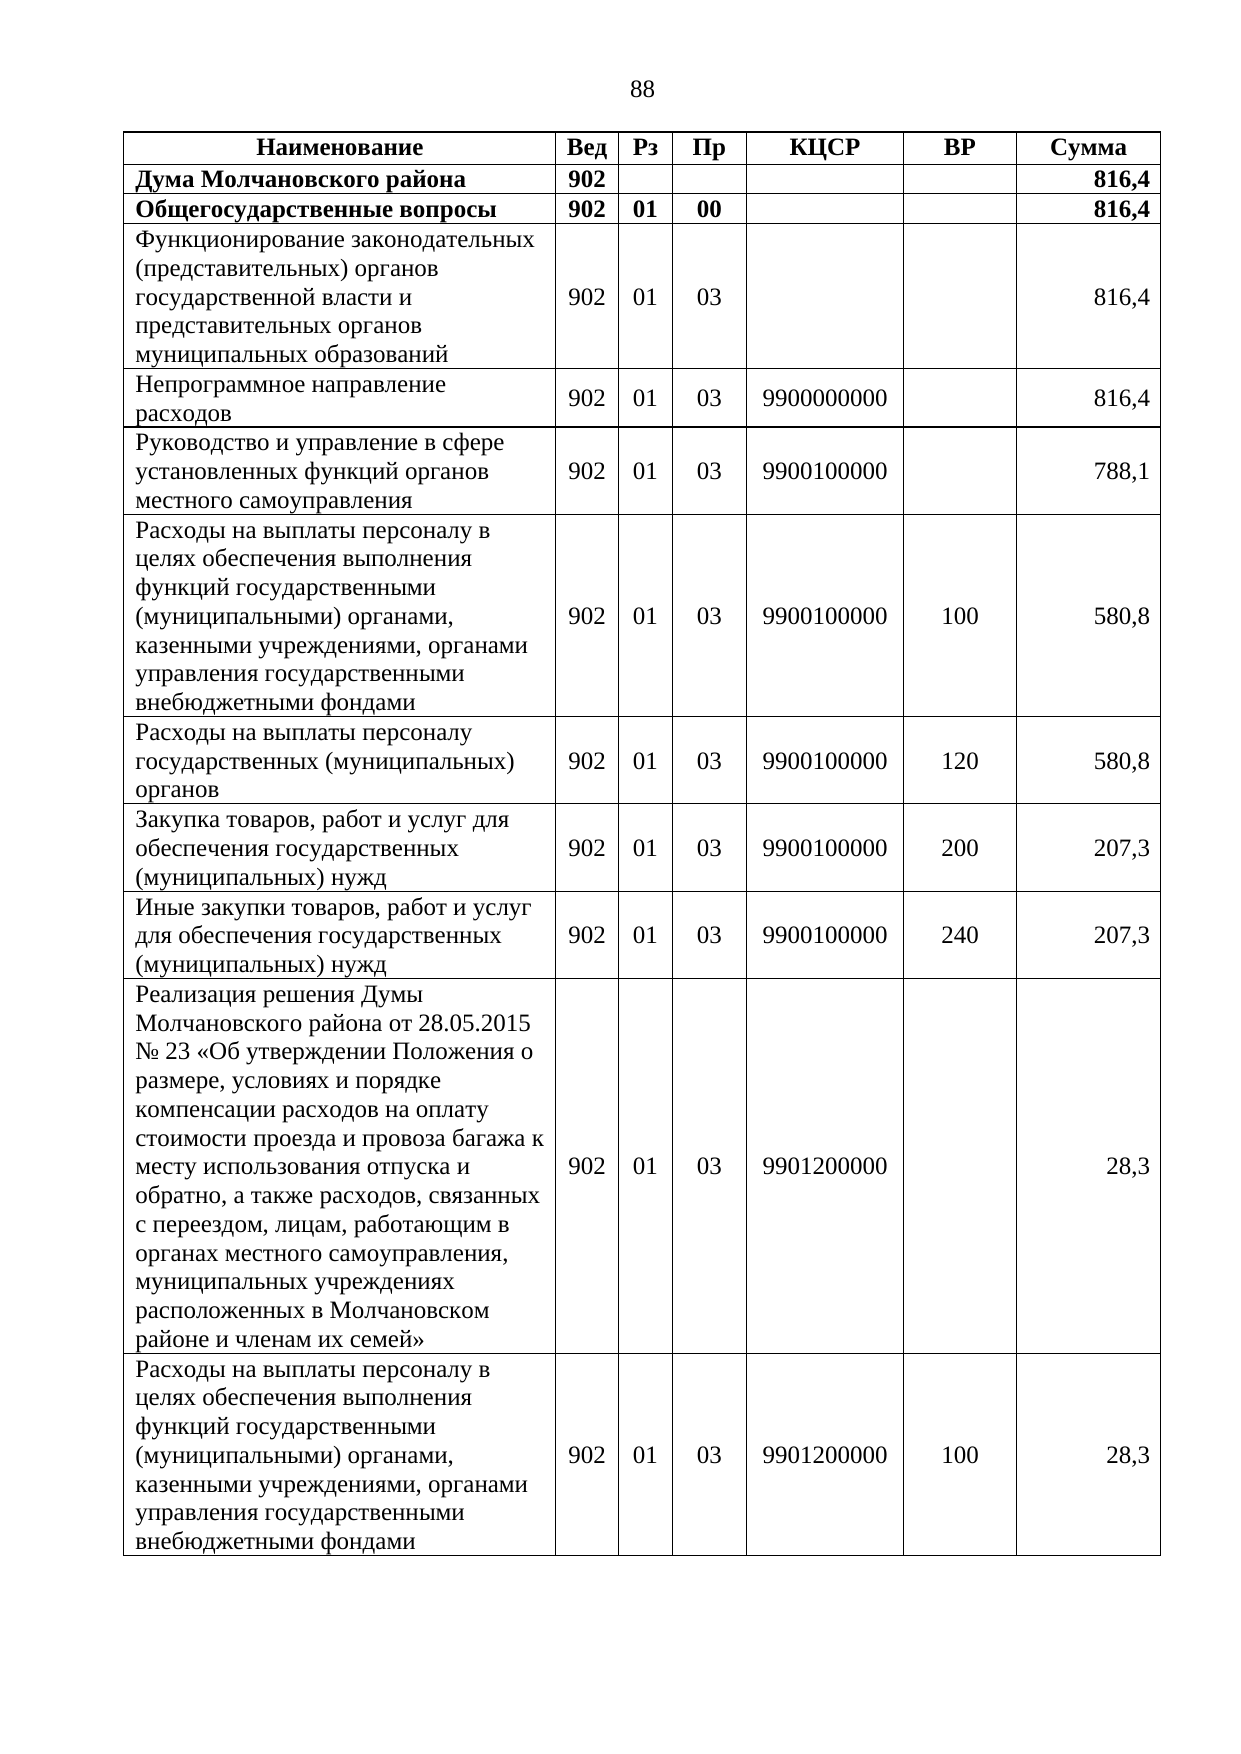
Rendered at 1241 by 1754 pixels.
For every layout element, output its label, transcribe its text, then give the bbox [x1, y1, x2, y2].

table_header Сумма [1017, 133, 1160, 163]
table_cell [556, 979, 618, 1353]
table_header Вед [556, 133, 618, 163]
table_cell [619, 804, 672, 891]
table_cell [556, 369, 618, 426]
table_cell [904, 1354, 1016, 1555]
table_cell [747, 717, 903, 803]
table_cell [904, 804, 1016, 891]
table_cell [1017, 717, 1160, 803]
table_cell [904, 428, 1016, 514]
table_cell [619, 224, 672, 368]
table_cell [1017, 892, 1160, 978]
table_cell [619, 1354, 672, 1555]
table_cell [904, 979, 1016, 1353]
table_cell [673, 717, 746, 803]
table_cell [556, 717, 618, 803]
table_header КЦСР [747, 133, 903, 163]
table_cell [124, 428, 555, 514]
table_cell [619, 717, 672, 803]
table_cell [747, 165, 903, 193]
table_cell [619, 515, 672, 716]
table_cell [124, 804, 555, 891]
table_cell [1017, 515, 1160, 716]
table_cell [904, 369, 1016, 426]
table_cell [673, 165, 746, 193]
table_header ВР [904, 133, 1016, 163]
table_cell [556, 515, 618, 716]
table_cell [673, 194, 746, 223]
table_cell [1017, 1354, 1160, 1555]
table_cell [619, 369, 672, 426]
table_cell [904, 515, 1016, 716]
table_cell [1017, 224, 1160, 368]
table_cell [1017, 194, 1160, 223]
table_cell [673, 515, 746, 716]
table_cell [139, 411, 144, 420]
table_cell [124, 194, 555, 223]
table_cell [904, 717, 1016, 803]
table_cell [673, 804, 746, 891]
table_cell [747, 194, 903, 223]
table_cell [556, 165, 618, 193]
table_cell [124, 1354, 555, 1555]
table_header Пр [673, 133, 746, 163]
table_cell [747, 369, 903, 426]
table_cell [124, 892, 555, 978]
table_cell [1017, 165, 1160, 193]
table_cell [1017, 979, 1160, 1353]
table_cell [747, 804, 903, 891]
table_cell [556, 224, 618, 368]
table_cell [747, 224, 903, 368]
table_header Рз [619, 133, 672, 163]
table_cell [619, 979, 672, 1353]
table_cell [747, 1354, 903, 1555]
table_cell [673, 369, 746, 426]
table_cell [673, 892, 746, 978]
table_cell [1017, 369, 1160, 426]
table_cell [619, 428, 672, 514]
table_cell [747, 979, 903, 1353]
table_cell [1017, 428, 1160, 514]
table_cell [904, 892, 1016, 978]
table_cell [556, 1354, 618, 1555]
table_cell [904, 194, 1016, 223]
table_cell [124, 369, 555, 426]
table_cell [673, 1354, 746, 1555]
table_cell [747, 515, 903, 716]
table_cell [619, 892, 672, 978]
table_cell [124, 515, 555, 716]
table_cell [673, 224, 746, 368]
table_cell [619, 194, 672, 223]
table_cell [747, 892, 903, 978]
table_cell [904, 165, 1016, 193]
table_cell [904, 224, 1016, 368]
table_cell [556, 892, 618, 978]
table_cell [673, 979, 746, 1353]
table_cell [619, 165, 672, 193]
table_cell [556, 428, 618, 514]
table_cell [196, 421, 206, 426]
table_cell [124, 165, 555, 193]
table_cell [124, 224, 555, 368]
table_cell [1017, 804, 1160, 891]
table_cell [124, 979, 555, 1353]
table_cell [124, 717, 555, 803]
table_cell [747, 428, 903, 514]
table_header Наименование [124, 133, 555, 163]
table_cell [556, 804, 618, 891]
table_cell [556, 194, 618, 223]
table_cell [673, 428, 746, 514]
